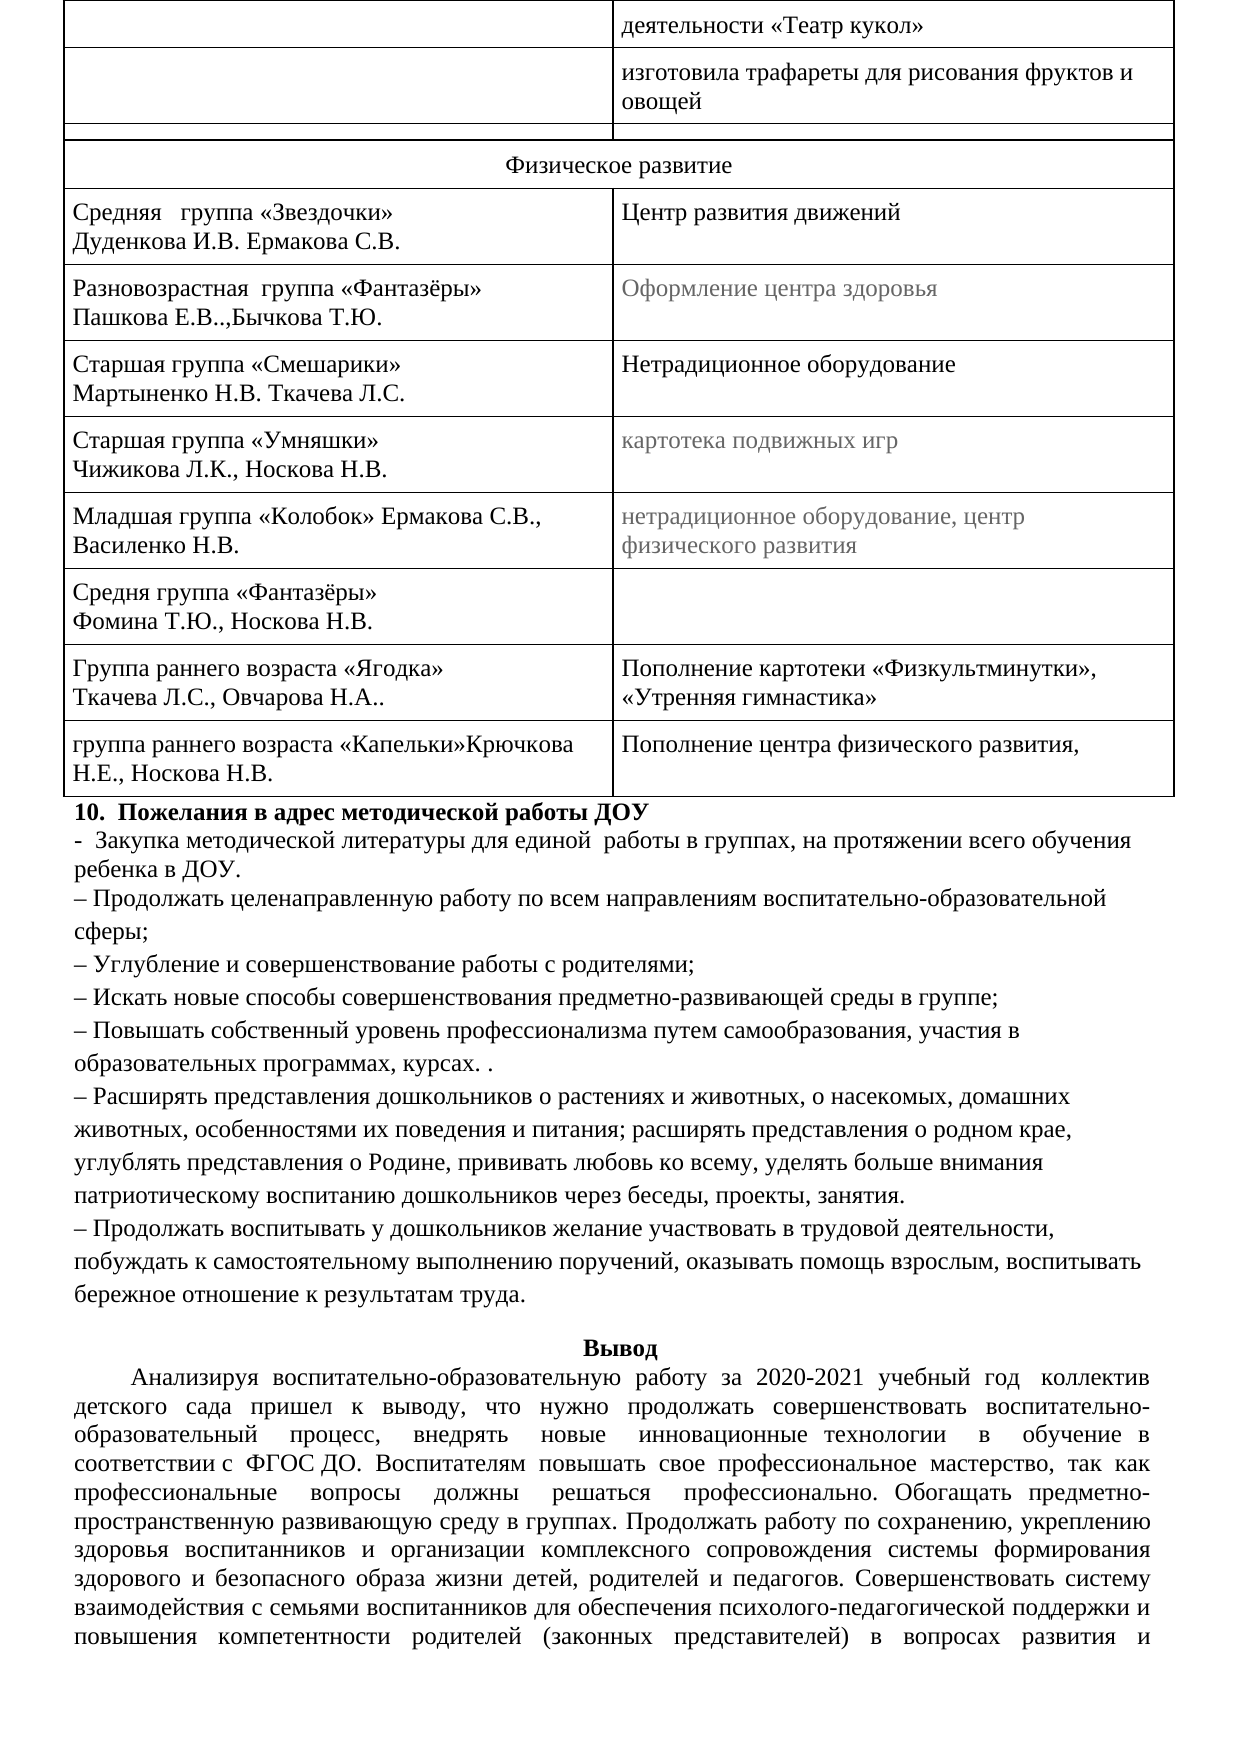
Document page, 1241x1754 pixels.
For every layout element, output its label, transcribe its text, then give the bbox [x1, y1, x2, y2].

table_cell Разновозрастная группа «Фантазёры» Пашкова Е.В..,Бычкова Т.Ю. [65, 265, 612, 339]
table_cell [614, 124, 1173, 139]
table_cell [65, 124, 612, 139]
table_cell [65, 1, 612, 47]
table_cell Пополнение центра физического развития, [614, 721, 1173, 796]
table_cell изготовила трафареты для рисования фруктов и овощей [614, 48, 1173, 123]
table_cell Физическое развитие [65, 141, 1173, 187]
text - Закупка методической литературы для единой работы в группах, на протяжении всего обучения ребенка в ДОУ. [74, 826, 1152, 883]
table_cell картотека подвижных игр [614, 417, 1173, 492]
table_cell Старшая группа «Смешарики» Мартыненко Н.В. Ткачева Л.С. [65, 341, 612, 416]
table_cell Средня группа «Фантазёры» Фомина Т.Ю., Носкова Н.В. [65, 569, 612, 644]
table_cell Пополнение картотеки «Физкультминутки», «Утренняя гимнастика» [614, 645, 1173, 720]
table_cell Младшая группа «Колобок» Ермакова С.В., Василенко Н.В. [65, 493, 612, 568]
table_cell Старшая группа «Умняшки» Чижикова Л.К., Носкова Н.В. [65, 417, 612, 492]
table_cell Средняя группа «Звездочки» Дуденкова И.В. Ермакова С.В. [65, 189, 612, 263]
table_cell группа раннего возраста «Капельки»Крючкова Н.Е., Носкова Н.В. [65, 721, 612, 796]
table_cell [614, 1, 1173, 47]
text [74, 1362, 1152, 1649]
text 10. Пожелания в адрес методической работы ДОУ [74, 797, 1152, 826]
table_cell нетрадиционное оборудование, центр физического развития [614, 493, 1173, 568]
table_cell [65, 48, 612, 123]
table_cell Оформление центра здоровья [614, 265, 1173, 339]
table_cell Центр развития движений [614, 189, 1173, 263]
text Вывод [74, 1333, 1152, 1362]
table_cell Группа раннего возраста «Ягодка» Ткачева Л.С., Овчарова Н.А.. [65, 645, 612, 720]
table_cell [614, 569, 1173, 644]
table_cell Нетрадиционное оборудование [614, 341, 1173, 416]
text – Продолжать целенаправленную работу по всем направлениям воспитательно-образовательной сферы; – Углубление и совершенствование работы с родителями; – Искать новые способы совершенствования предметно-развивающей среды в группе; – Повышать собственный уровень профессионализма путем самообразования, участия в образовательных программах, курсах. . – Расширять представления дошкольников о растениях и животных, о насекомых, домашних животных, особенностями их поведения и питания; расширять представления о родном крае, углублять представления о Родине, прививать любовь ко всему, уделять больше внимания патриотическому воспитанию дошкольников через беседы, проекты, занятия. – Продолжать воспитывать у дошкольников желание участвовать в трудовой деятельности, побуждать к самостоятельному выполнению поручений, оказывать помощь взрослым, воспитывать бережное отношение к результатам труда. [74, 883, 1152, 1308]
